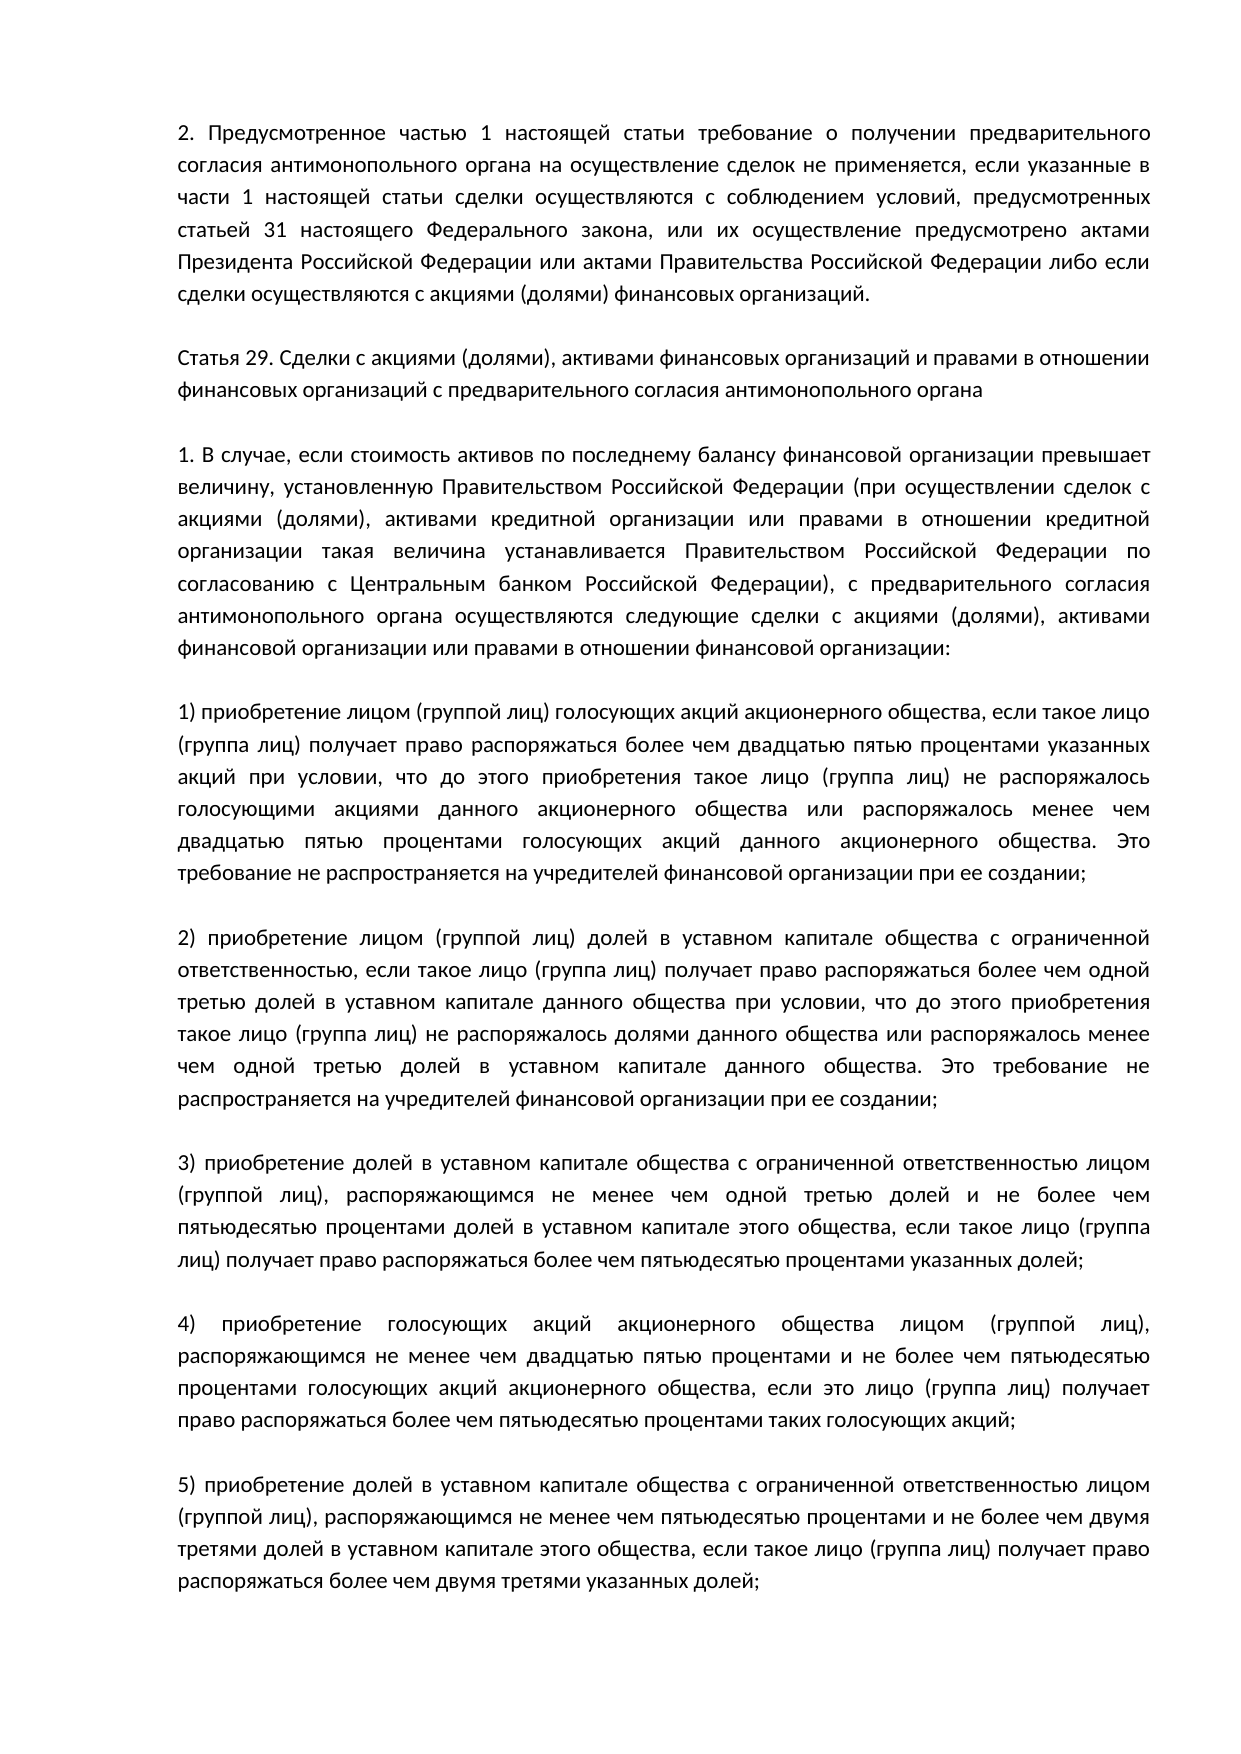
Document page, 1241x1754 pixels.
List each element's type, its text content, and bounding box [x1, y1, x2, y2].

text 1. В случае, если стоимость активов по последнему балансу финансовой организации превышает величину, установленную Правительством Российской Федерации (при осуществлении сделок с акциями (долями), активами кредитной организации или правами в отношении кредитной организации такая величина устанавливается Правительством Российской Федерации по согласованию с Центральным банком Российской Федерации), с предварительного согласия антимонопольного органа осуществляются следующие сделки с акциями (долями), активами финансовой организации или правами в отношении финансовой организации: [177, 440, 1152, 661]
text 3) приобретение долей в уставном капитале общества с ограниченной ответственностью лицом (группой лиц), распоряжающимся не менее чем одной третью долей и не более чем пятьюдесятью процентами долей в уставном капитале этого общества, если такое лицо (группа лиц) получает право распоряжаться более чем пятьюдесятью процентами указанных долей; [177, 1148, 1152, 1273]
text 2) приобретение лицом (группой лиц) долей в уставном капитале общества с ограниченной ответственностью, если такое лицо (группа лиц) получает право распоряжаться более чем одной третью долей в уставном капитале данного общества при условии, что до этого приобретения такое лицо (группа лиц) не распоряжалось долями данного общества или распоряжалось менее чем одной третью долей в уставном капитале данного общества. Это требование не распространяется на учредителей финансовой организации при ее создании; [177, 923, 1152, 1112]
text 5) приобретение долей в уставном капитале общества с ограниченной ответственностью лицом (группой лиц), распоряжающимся не менее чем пятьюдесятью процентами и не более чем двумя третями долей в уставном капитале этого общества, если такое лицо (группа лиц) получает право распоряжаться более чем двумя третями указанных долей; [177, 1470, 1152, 1594]
text Статья 29. Сделки с акциями (долями), активами финансовых организаций и правами в отношении финансовых организаций с предварительного согласия антимонопольного органа [177, 343, 1152, 404]
text 2. Предусмотренное частью 1 настоящей статьи требование о получении предварительного согласия антимонопольного органа на осуществление сделок не применяется, если указанные в части 1 настоящей статьи сделки осуществляются с соблюдением условий, предусмотренных статьей 31 настоящего Федерального закона, или их осуществление предусмотрено актами Президента Российской Федерации или актами Правительства Российской Федерации либо если сделки осуществляются с акциями (долями) финансовых организаций. [177, 118, 1152, 307]
text 4) приобретение голосующих акций акционерного общества лицом (группой лиц), распоряжающимся не менее чем двадцатью пятью процентами и не более чем пятьюдесятью процентами голосующих акций акционерного общества, если это лицо (группа лиц) получает право распоряжаться более чем пятьюдесятью процентами таких голосующих акций; [177, 1309, 1152, 1434]
text 1) приобретение лицом (группой лиц) голосующих акций акционерного общества, если такое лицо (группа лиц) получает право распоряжаться более чем двадцатью пятью процентами указанных акций при условии, что до этого приобретения такое лицо (группа лиц) не распоряжалось голосующими акциями данного акционерного общества или распоряжалось менее чем двадцатью пятью процентами голосующих акций данного акционерного общества. Это требование не распространяется на учредителей финансовой организации при ее создании; [177, 697, 1152, 886]
